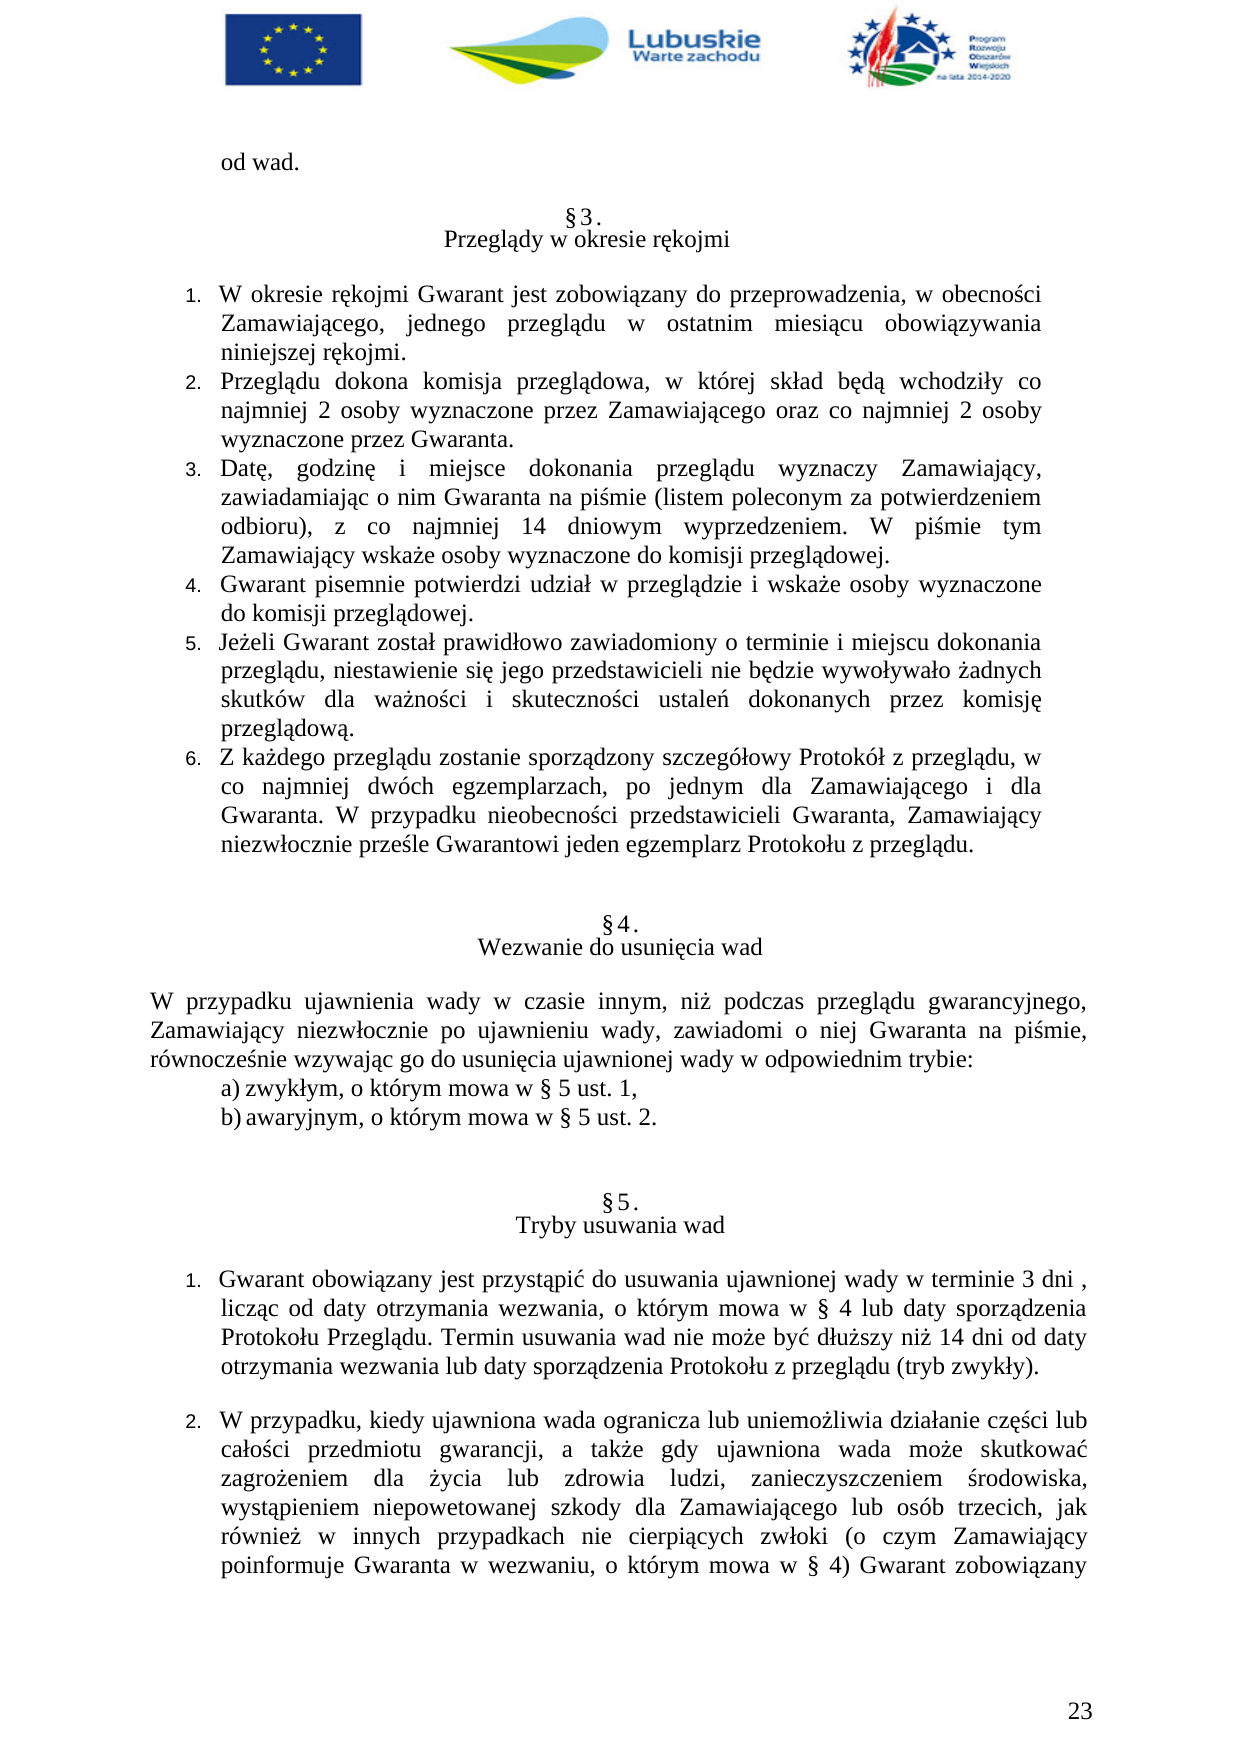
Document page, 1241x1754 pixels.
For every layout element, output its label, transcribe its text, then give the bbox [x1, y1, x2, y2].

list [185, 1405, 1088, 1579]
picture [208, 0, 1033, 100]
text Tryby usuwania wad [148, 1218, 1092, 1237]
text W przypadku ujawnienia wady w czasie innym, niż podczas przeglądu gwarancyjnego, Zamawiający niezwłocznie po ujawnieniu wady, zawiadomi o niej Gwaranta na piśmie, równocześnie wzywając go do usunięcia ujawnionej wady w odpowiednim trybie: [150, 986, 1088, 1073]
list Datę, godzinę i miejsce dokonania przeglądu wyznaczy Zamawiający, zawiadamiając o nim Gwaranta na piśmie (listem poleconym za potwierdzeniem odbioru), z co najmniej 14 dniowym wyprzedzeniem. W piśmie tym Zamawiający wskaże osoby wyznaczone do komisji przeglądowej. [185, 453, 1042, 569]
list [185, 148, 1092, 177]
text §3. [564, 209, 1092, 229]
text §5. [148, 1194, 1092, 1214]
text Wezwanie do usunięcia wad [148, 939, 1092, 959]
list awaryjnym, o którym mowa w § 5 ust. 2. [221, 1102, 1092, 1131]
list Przeglądu dokona komisja przeglądowa, w której skład będą wchodziły co najmniej 2 osoby wyznaczone przez Zamawiającego oraz co najmniej 2 osoby wyznaczone przez Gwaranta. [185, 366, 1042, 453]
text Przeglądy w okresie rękojmi [498, 232, 1092, 252]
list Jeżeli Gwarant został prawidłowo zawiadomiony o terminie i miejscu dokonania przeglądu, niestawienie się jego przedstawicieli nie będzie wywoływało żadnych skutków dla ważności i skuteczności ustaleń dokonanych przez komisję przeglądową. [185, 627, 1042, 743]
list zwykłym, o którym mowa w § 5 ust. 1, [221, 1073, 1092, 1102]
list Gwarant pisemnie potwierdzi udział w przeglądzie i wskaże osoby wyznaczone do komisji przeglądowej. [185, 569, 1042, 627]
text Przeglądy w okresie rękojmi [275, 232, 502, 252]
list Gwarant obowiązany jest przystąpić do usuwania ujawnionej wady w terminie 3 dni , licząc od daty otrzymania wezwania, o którym mowa w § 4 lub daty sporządzenia Protokołu Przeglądu. Termin usuwania wad nie może być dłuższy niż 14 dni od daty otrzymania wezwania lub daty sporządzenia Protokołu z przeglądu (tryb zwykły). [185, 1264, 1088, 1380]
list Z każdego przeglądu zostanie sporządzony szczegółowy Protokół z przeglądu, w co najmniej dwóch egzemplarzach, po jednym dla Zamawiającego i dla Gwaranta. W przypadku nieobecności przedstawicieli Gwaranta, Zamawiający niezwłocznie prześle Gwarantowi jeden egzemplarz Protokołu z przeglądu. [185, 743, 1042, 858]
text §4. [148, 917, 1092, 937]
list W okresie rękojmi Gwarant jest zobowiązany do przeprowadzenia, w obecności Zamawiającego, jednego przeglądu w ostatnim miesiącu obowiązywania niniejszej rękojmi. [185, 279, 1042, 366]
